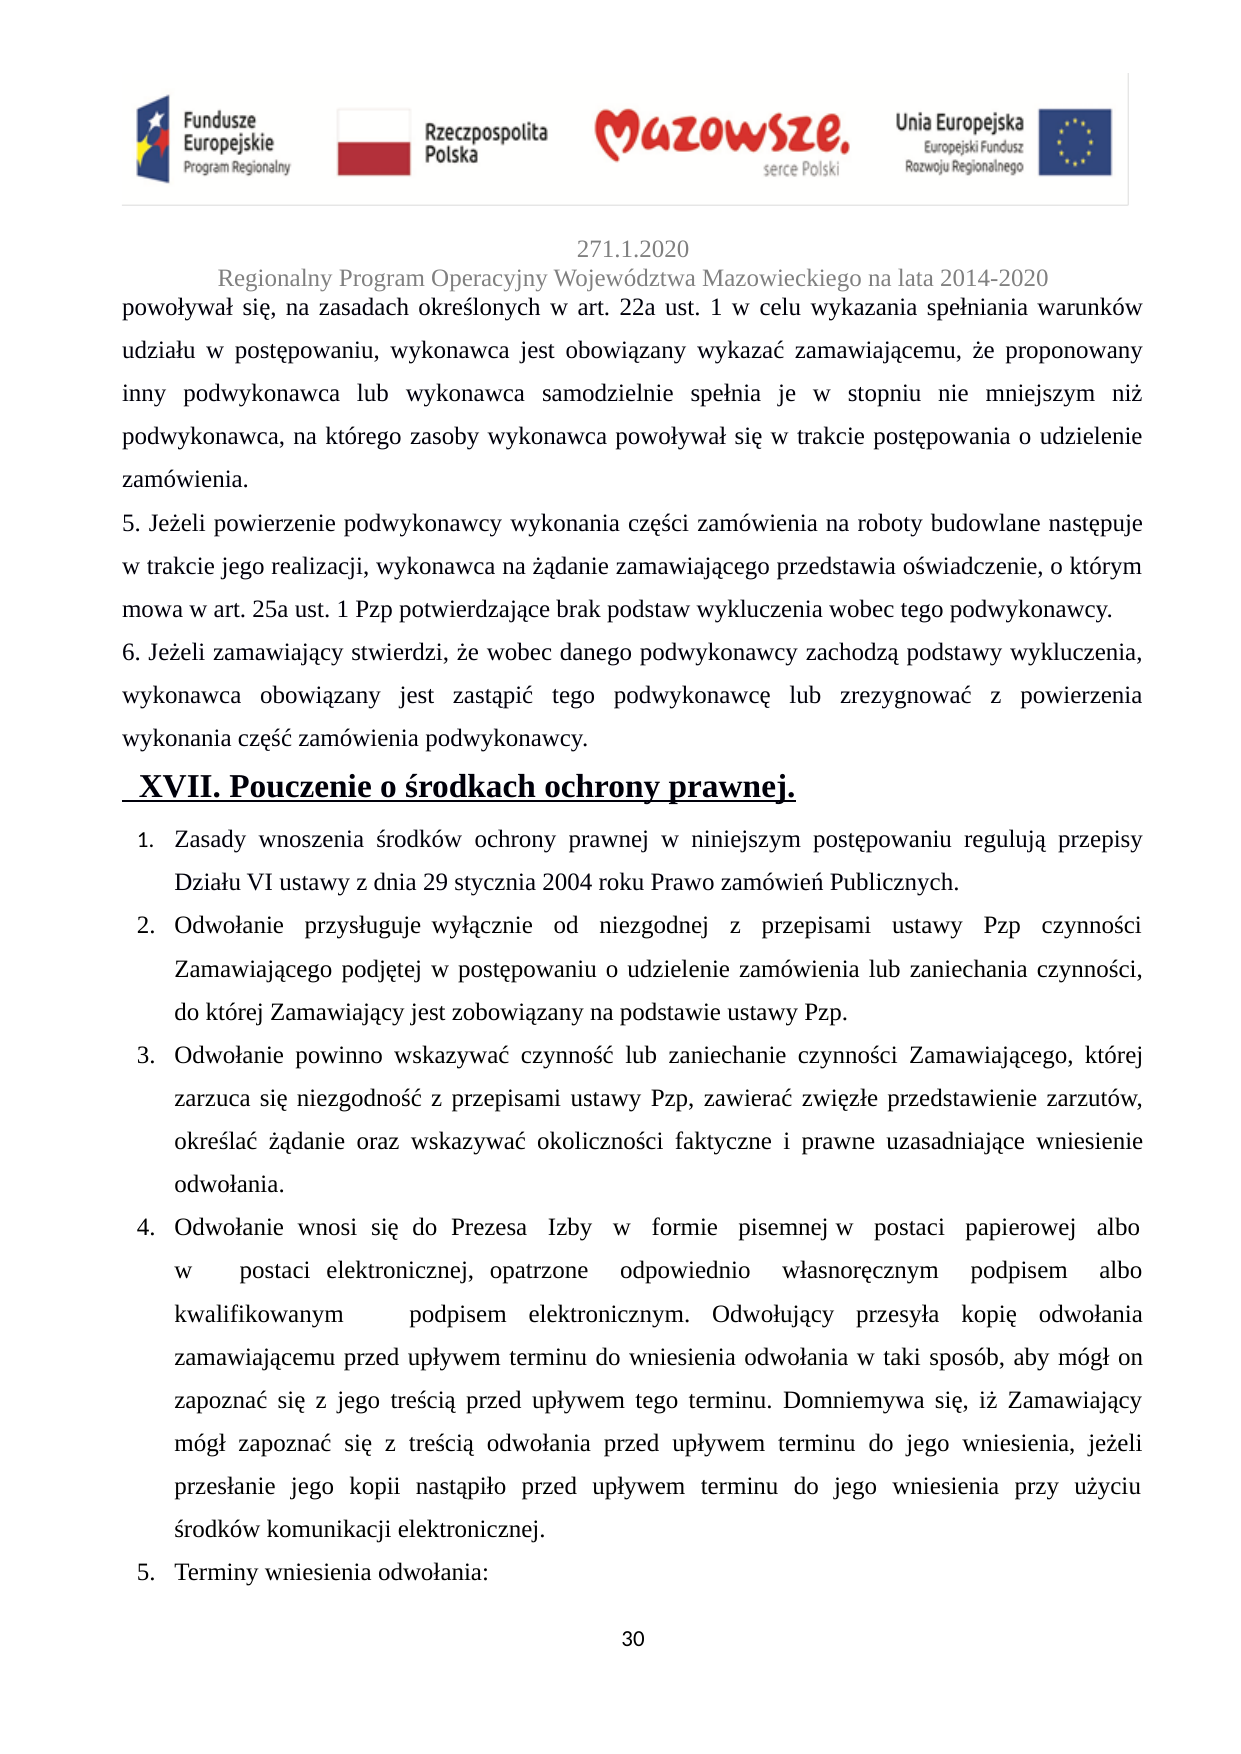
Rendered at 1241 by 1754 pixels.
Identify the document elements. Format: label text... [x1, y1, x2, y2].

list Terminy wniesienia odwołania: [137, 1557, 1144, 1586]
list Odwołanie wnosi się do Prezesa Izby w formie pisemnej w postaci papierowej albo w postaci elektronicznej, opatrzone odpowiednio własnoręcznym podpisem albo kwalifikowanym podpisem elektronicznym. Odwołujący przesyła kopię odwołania zamawiającemu przed upływem terminu do wniesienia odwołania w taki sposób, aby mógł on zapoznać się z jego treścią przed upływem tego terminu. Domniemywa się, iż Zamawiający mógł zapoznać się z treścią odwołania przed upływem terminu do jego wniesienia, jeżeli przesłanie jego kopii nastąpiło przed upływem terminu do jego wniesienia przy użyciu środków komunikacji elektronicznej. [137, 1212, 1144, 1543]
list Odwołanie przysługuje wyłącznie od niezgodnej z przepisami ustawy Pzp czynności Zamawiającego podjętej w postępowaniu o udzielenie zamówienia lub zaniechania czynności, do której Zamawiający jest zobowiązany na podstawie ustawy Pzp. [137, 911, 1144, 1026]
list Odwołanie powinno wskazywać czynność lub zaniechanie czynności Zamawiającego, której zarzuca się niezgodność z przepisami ustawy Pzp, zawierać zwięzłe przedstawienie zarzutów, określać żądanie oraz wskazywać okoliczności faktyczne i prawne uzasadniające wniesienie odwołania. [137, 1040, 1144, 1198]
text 5. Jeżeli powierzenie podwykonawcy wykonania części zamówienia na roboty budowlane następuje w trakcie jego realizacji, wykonawca na żądanie zamawiającego przedstawia oświadczenie, o którym mowa w art. 25a ust. 1 Pzp potwierdzające brak podstaw wykluczenia wobec tego podwykonawcy. [122, 508, 1144, 623]
picture [121, 73, 1130, 207]
list Zasady wnoszenia środków ochrony prawnej w niniejszym postępowaniu regulują przepisy Działu VI ustawy z dnia 29 stycznia 2004 roku Prawo zamówień Publicznych. [137, 824, 1144, 896]
text XVII. Pouczenie o środkach ochrony prawnej. [122, 766, 1144, 805]
text 6. Jeżeli zamawiający stwierdzi, że wobec danego podwykonawcy zachodzą podstawy wykluczenia, wykonawca obowiązany jest zastąpić tego podwykonawcę lub zrezygnować z powierzenia wykonania część zamówienia podwykonawcy. [122, 637, 1144, 752]
